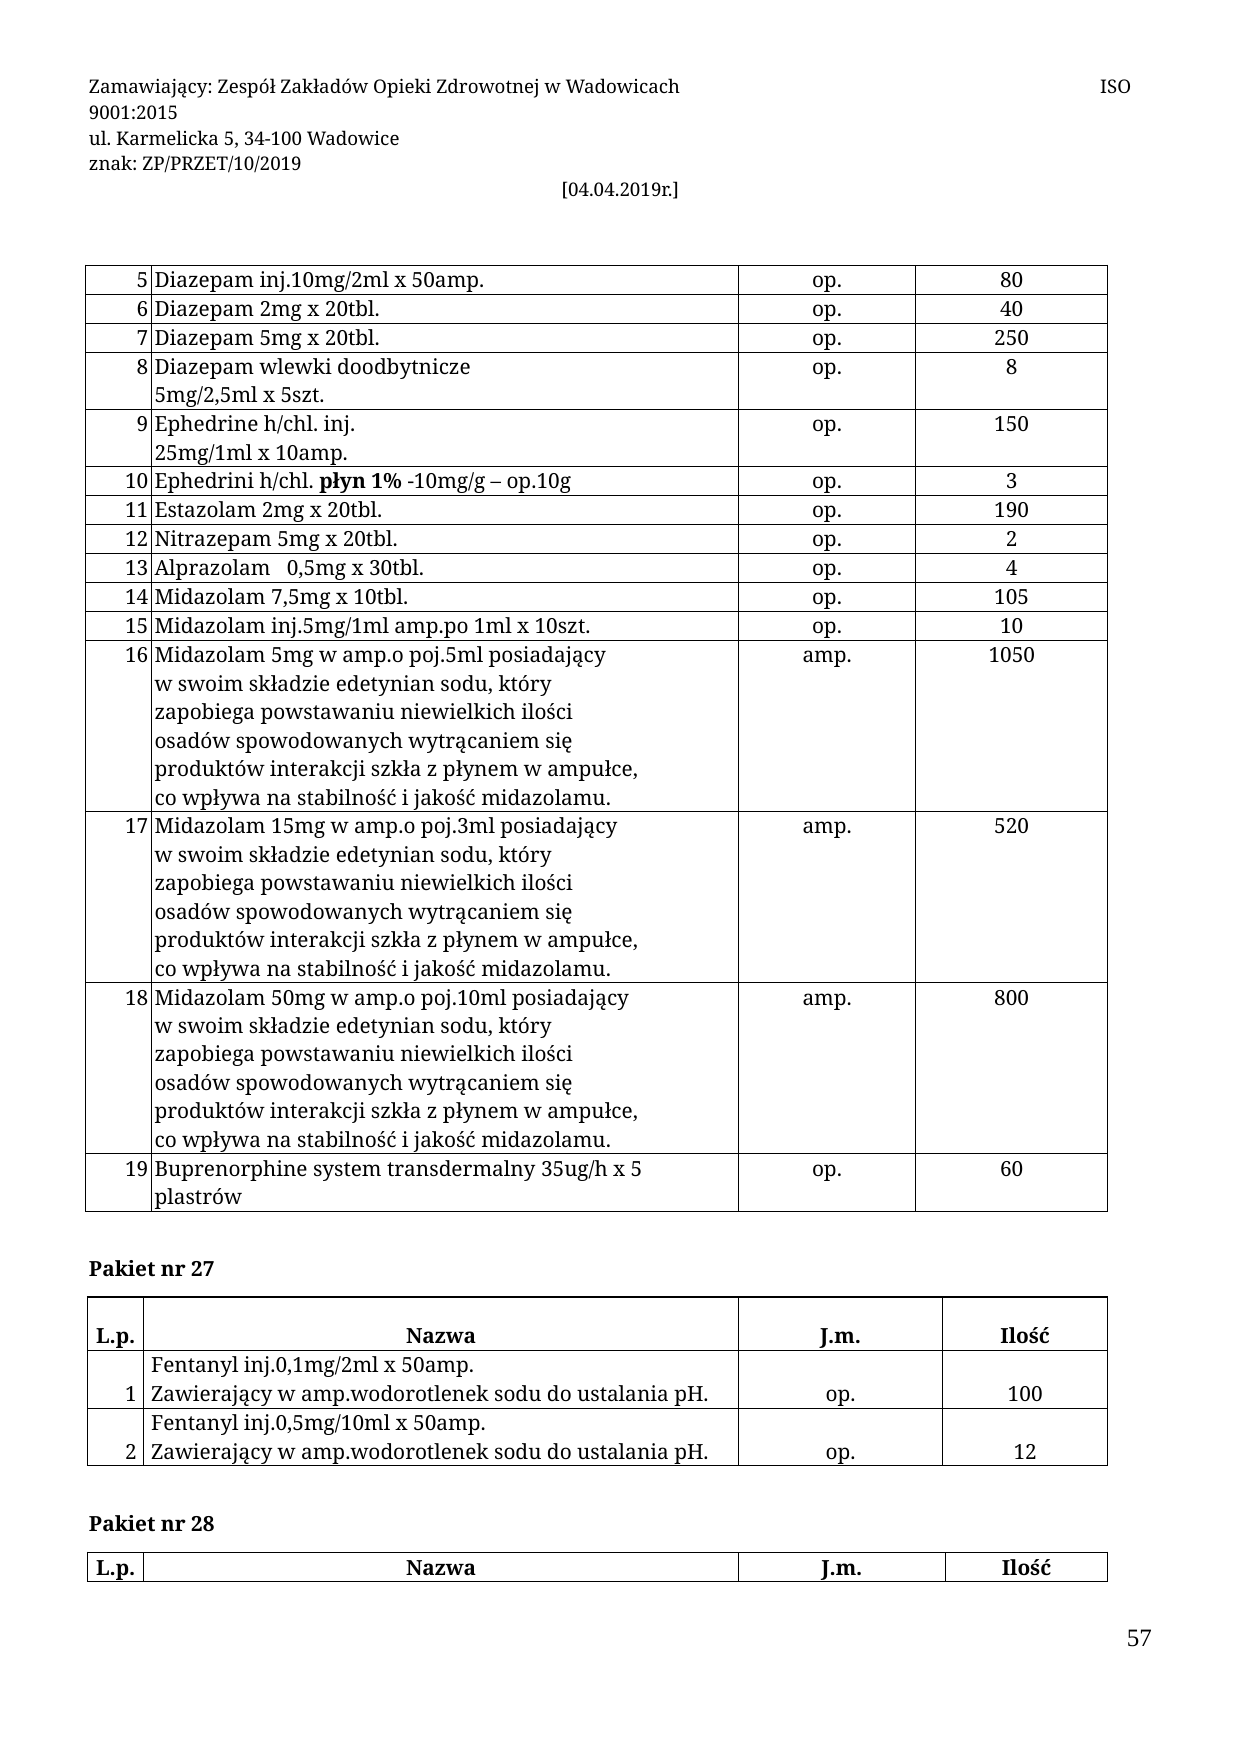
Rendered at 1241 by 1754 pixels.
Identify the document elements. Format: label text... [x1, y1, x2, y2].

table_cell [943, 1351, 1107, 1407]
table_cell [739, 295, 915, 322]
text Pakiet nr 28 [89, 1509, 1152, 1537]
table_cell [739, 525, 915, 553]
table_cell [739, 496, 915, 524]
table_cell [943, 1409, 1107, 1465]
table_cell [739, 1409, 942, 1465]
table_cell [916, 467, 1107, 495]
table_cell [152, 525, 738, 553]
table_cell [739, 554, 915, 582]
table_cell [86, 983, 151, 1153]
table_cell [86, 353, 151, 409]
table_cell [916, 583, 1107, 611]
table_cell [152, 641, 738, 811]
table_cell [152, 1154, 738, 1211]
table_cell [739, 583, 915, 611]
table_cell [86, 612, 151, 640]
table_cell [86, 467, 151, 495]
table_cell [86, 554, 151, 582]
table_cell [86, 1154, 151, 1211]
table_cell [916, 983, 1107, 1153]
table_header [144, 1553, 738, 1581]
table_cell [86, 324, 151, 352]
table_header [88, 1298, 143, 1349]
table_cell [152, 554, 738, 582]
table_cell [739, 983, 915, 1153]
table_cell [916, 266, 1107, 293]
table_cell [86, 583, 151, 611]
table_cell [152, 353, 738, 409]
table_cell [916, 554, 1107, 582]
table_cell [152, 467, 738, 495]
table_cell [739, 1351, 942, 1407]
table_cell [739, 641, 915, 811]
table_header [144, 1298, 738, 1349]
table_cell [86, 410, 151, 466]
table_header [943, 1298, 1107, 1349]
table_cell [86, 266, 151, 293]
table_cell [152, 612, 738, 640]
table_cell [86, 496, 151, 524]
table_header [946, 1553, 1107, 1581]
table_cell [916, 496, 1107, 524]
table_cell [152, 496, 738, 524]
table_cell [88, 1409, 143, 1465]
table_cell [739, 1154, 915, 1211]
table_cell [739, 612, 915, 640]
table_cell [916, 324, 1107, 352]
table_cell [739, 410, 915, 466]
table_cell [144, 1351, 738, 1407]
text Pakiet nr 27 [89, 1254, 1152, 1282]
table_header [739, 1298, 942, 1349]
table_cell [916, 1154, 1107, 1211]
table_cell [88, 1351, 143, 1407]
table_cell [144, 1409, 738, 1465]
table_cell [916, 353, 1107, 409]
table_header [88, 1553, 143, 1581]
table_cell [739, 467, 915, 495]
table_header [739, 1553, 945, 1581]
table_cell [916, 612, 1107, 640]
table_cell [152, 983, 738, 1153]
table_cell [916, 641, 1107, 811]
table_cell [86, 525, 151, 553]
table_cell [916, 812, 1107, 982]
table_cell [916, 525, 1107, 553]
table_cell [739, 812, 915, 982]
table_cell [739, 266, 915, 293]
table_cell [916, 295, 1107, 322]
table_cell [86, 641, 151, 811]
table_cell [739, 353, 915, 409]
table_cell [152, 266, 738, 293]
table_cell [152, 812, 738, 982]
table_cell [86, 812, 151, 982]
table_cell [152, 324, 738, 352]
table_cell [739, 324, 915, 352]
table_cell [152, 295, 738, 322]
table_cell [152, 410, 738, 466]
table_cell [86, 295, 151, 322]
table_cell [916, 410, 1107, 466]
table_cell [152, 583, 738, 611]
